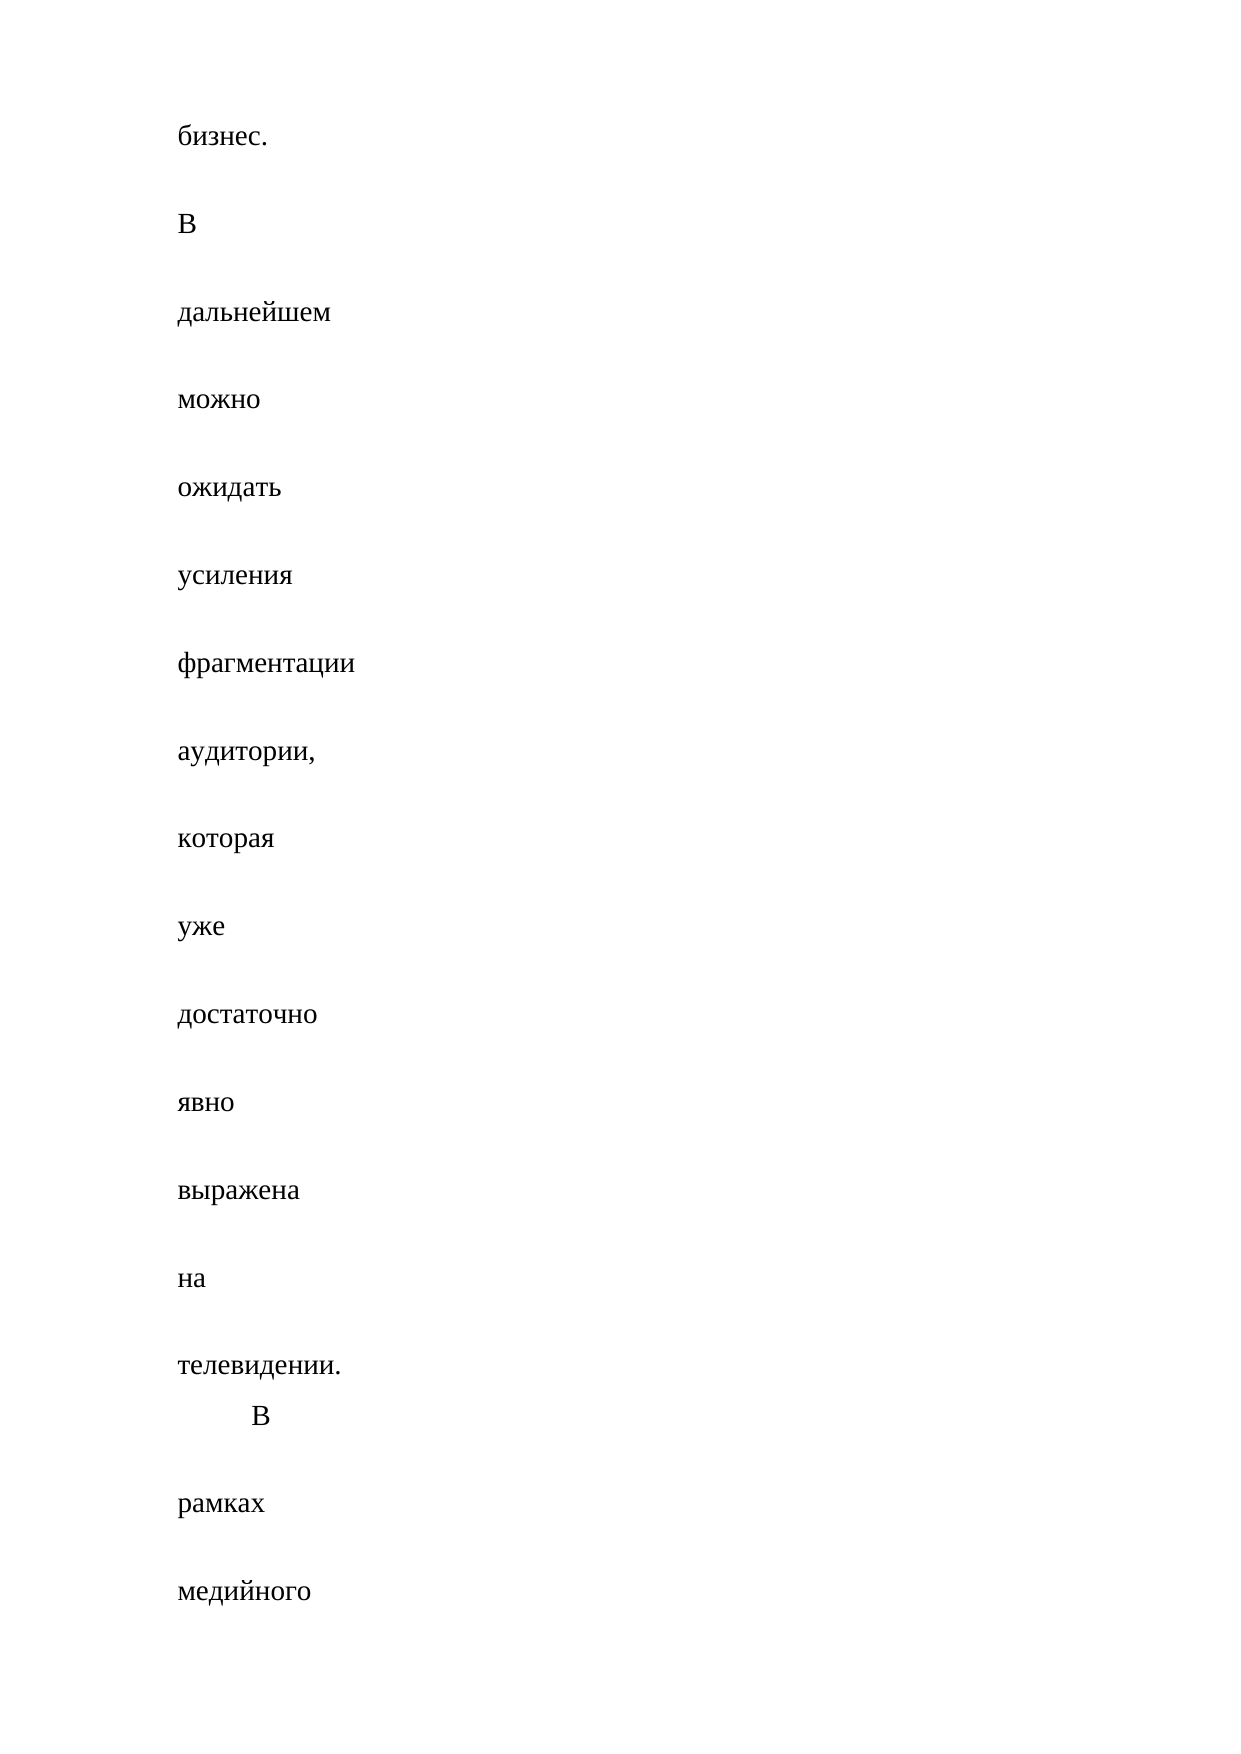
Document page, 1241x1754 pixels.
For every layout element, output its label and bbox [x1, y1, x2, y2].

text [177, 118, 1152, 1381]
text [177, 1398, 1152, 1608]
